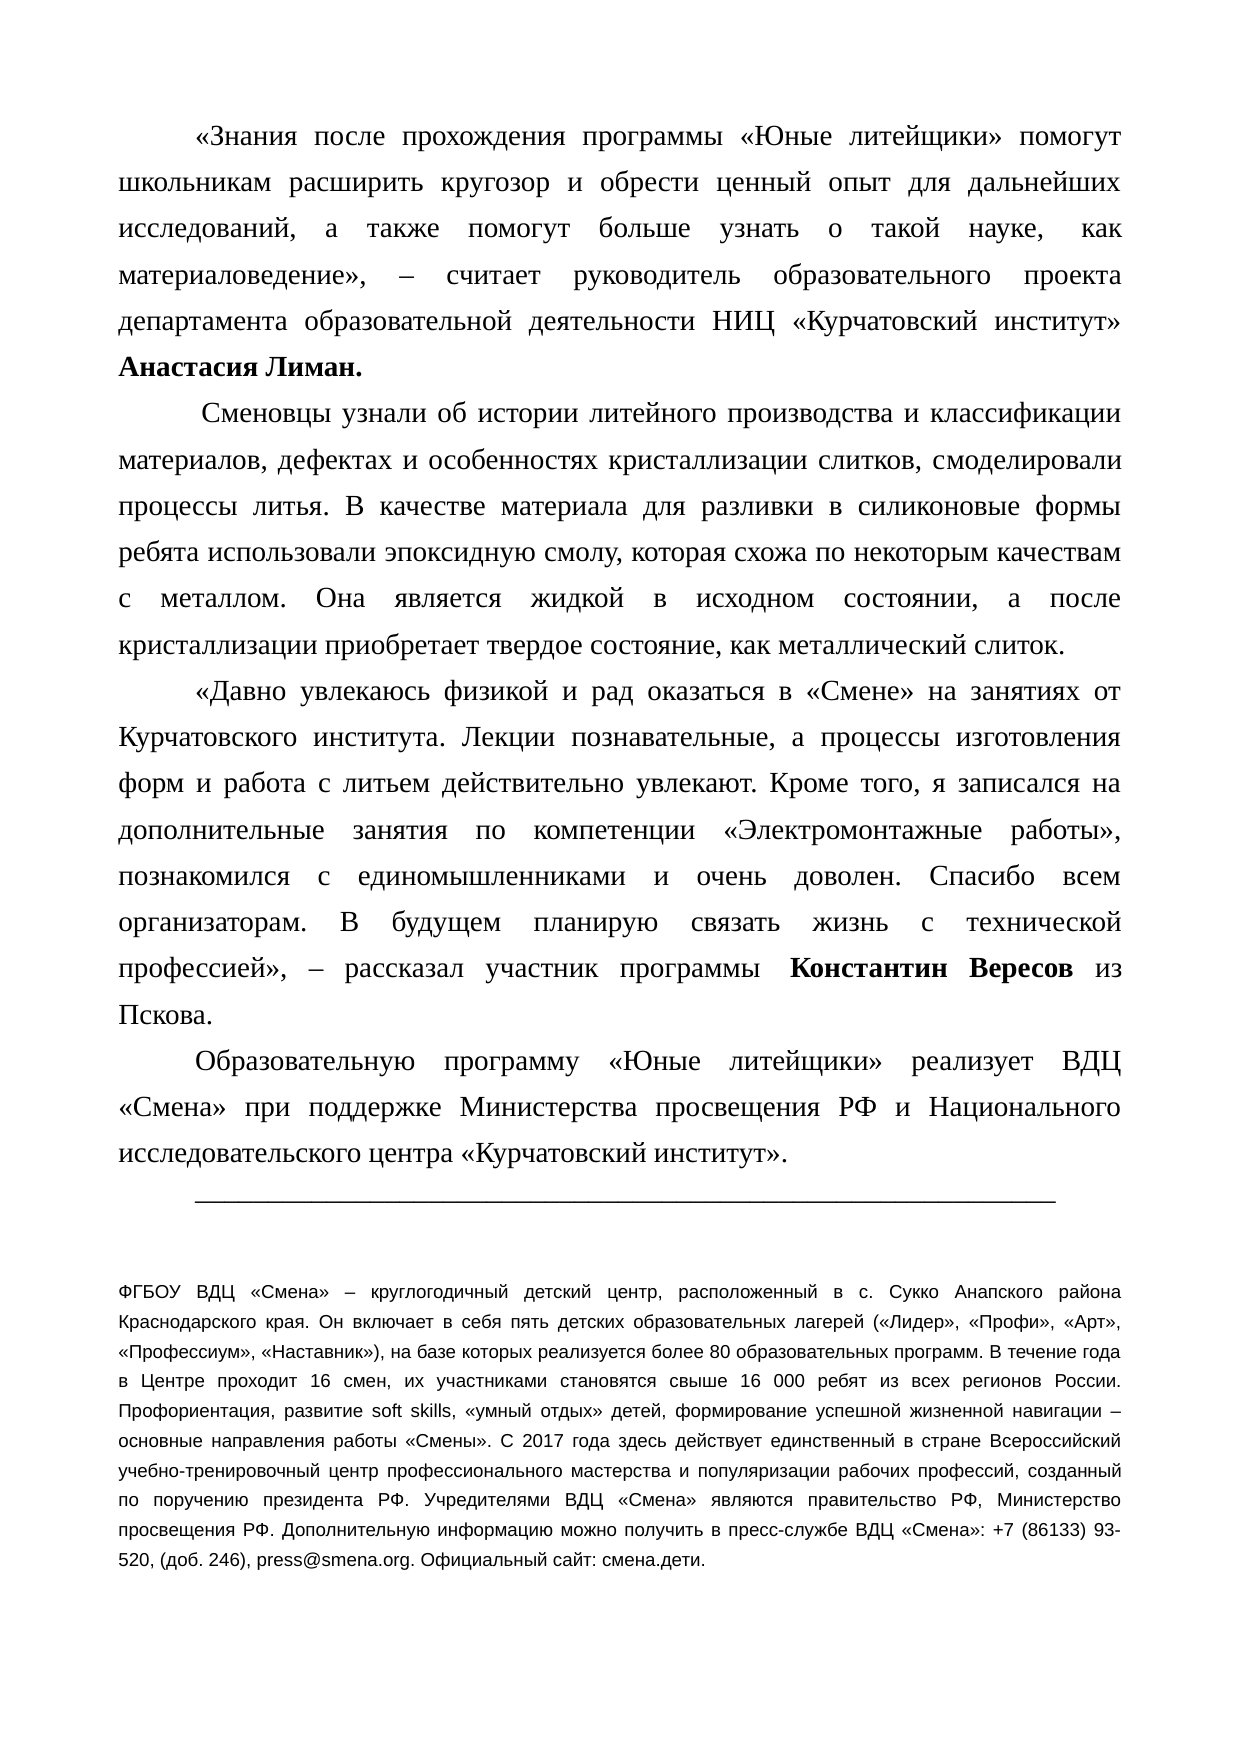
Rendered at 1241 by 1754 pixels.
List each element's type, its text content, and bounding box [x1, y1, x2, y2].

text ––––––––––––––––––––––––––––––––––––––––––––––––––––––––––– [118, 1182, 1122, 1215]
text «Давно увлекаюсь физикой и рад оказаться в «Смене» на занятиях от Курчатовского института. Лекции познавательные, а процессы изготовления форм и работа с литьем действительно увлекают. Кроме того, я записался на дополнительные занятия по компетенции «Электромонтажные работы», познакомился с единомышленниками и очень доволен. Спасибо всем организаторам. В будущем планирую связать жизнь с технической профессией», – рассказал участник программы Константин Вересов из Пскова. [118, 673, 1122, 1030]
text «Знания после прохождения программы «Юные литейщики» помогут школьникам расширить кругозор и обрести ценный опыт для дальнейших исследований, а также помогут больше узнать о такой науке, как материаловедение», – считает руководитель образовательного проекта департамента образовательной деятельности НИЦ «Курчатовский институт» Анастасия Лиман. [118, 118, 1122, 383]
text Образовательную программу «Юные литейщики» реализует ВДЦ «Смена» при поддержке Министерства просвещения РФ и Национального исследовательского центра «Курчатовский институт». [118, 1043, 1122, 1169]
text Сменовцы узнали об истории литейного производства и классификации материалов, дефектах и особенностях кристаллизации слитков, смоделировали процессы литья. В качестве материала для разливки в силиконовые формы ребята использовали эпоксидную смолу, которая схожа по некоторым качествам с металлом. Она является жидкой в исходном состоянии, а после кристаллизации приобретает твердое состояние, как металлический слиток. [118, 396, 1122, 660]
text ФГБОУ ВДЦ «Смена» – круглогодичный детский центр, расположенный в с. Сукко Анапского района Краснодарского края. Он включает в себя пять детских образовательных лагерей («Лидер», «Профи», «Арт», «Профессиум», «Наставник»), на базе которых реализуется более 80 образовательных программ. В течение года в Центре проходит 16 смен, их участниками становятся свыше 16 000 ребят из всех регионов России. Профориентация, развитие soft skills, «умный отдых» детей, формирование успешной жизненной навигации – основные направления работы «Смены». С 2017 года здесь действует единственный в стране Всероссийский учебно-тренировочный центр профессионального мастерства и популяризации рабочих профессий, созданный по поручению президента РФ. Учредителями ВДЦ «Смена» являются правительство РФ, Министерство просвещения РФ. Дополнительную информацию можно получить в пресс-службе ВДЦ «Смена»: +7 (86133) 93-520, (доб. 246), press@smena.org. Официальный сайт: смена.дети. [118, 1281, 1122, 1570]
